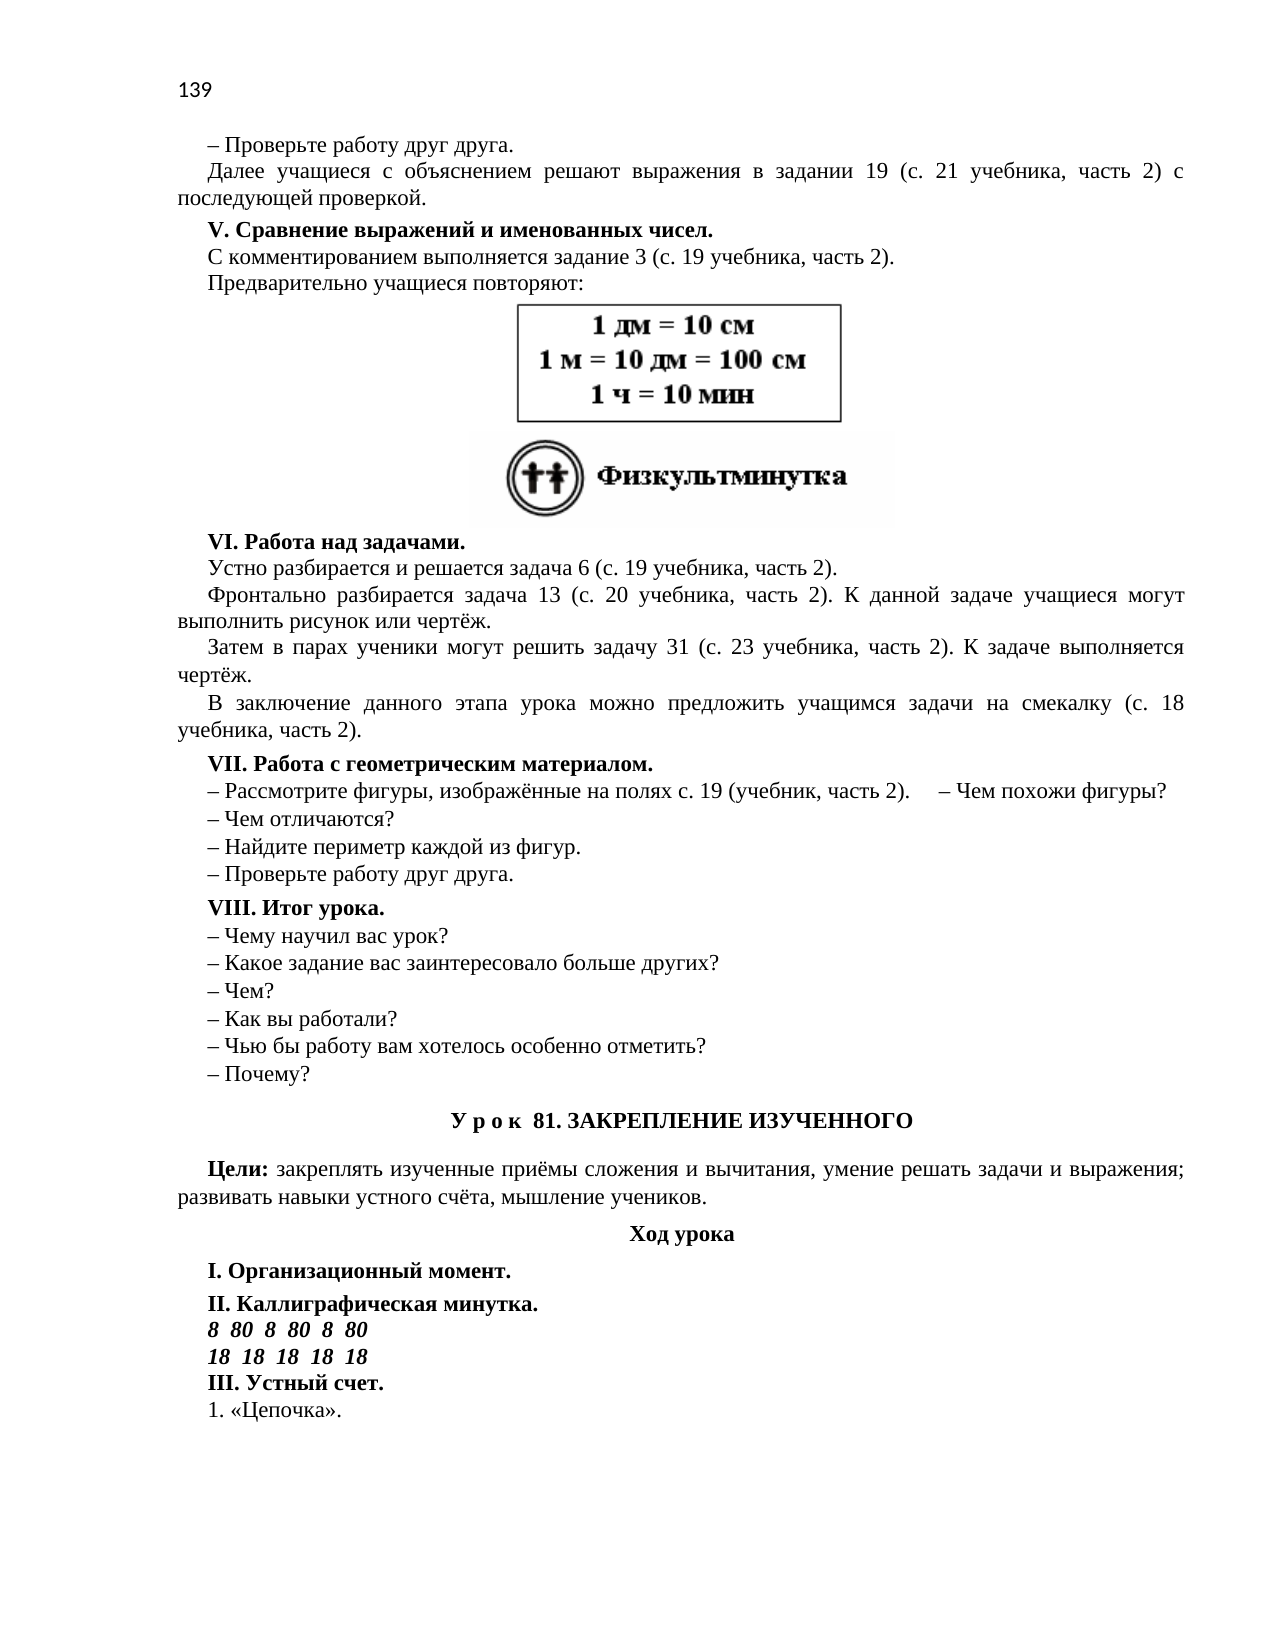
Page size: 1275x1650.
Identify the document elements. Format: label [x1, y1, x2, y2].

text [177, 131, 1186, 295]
picture [468, 295, 895, 528]
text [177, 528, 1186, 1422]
